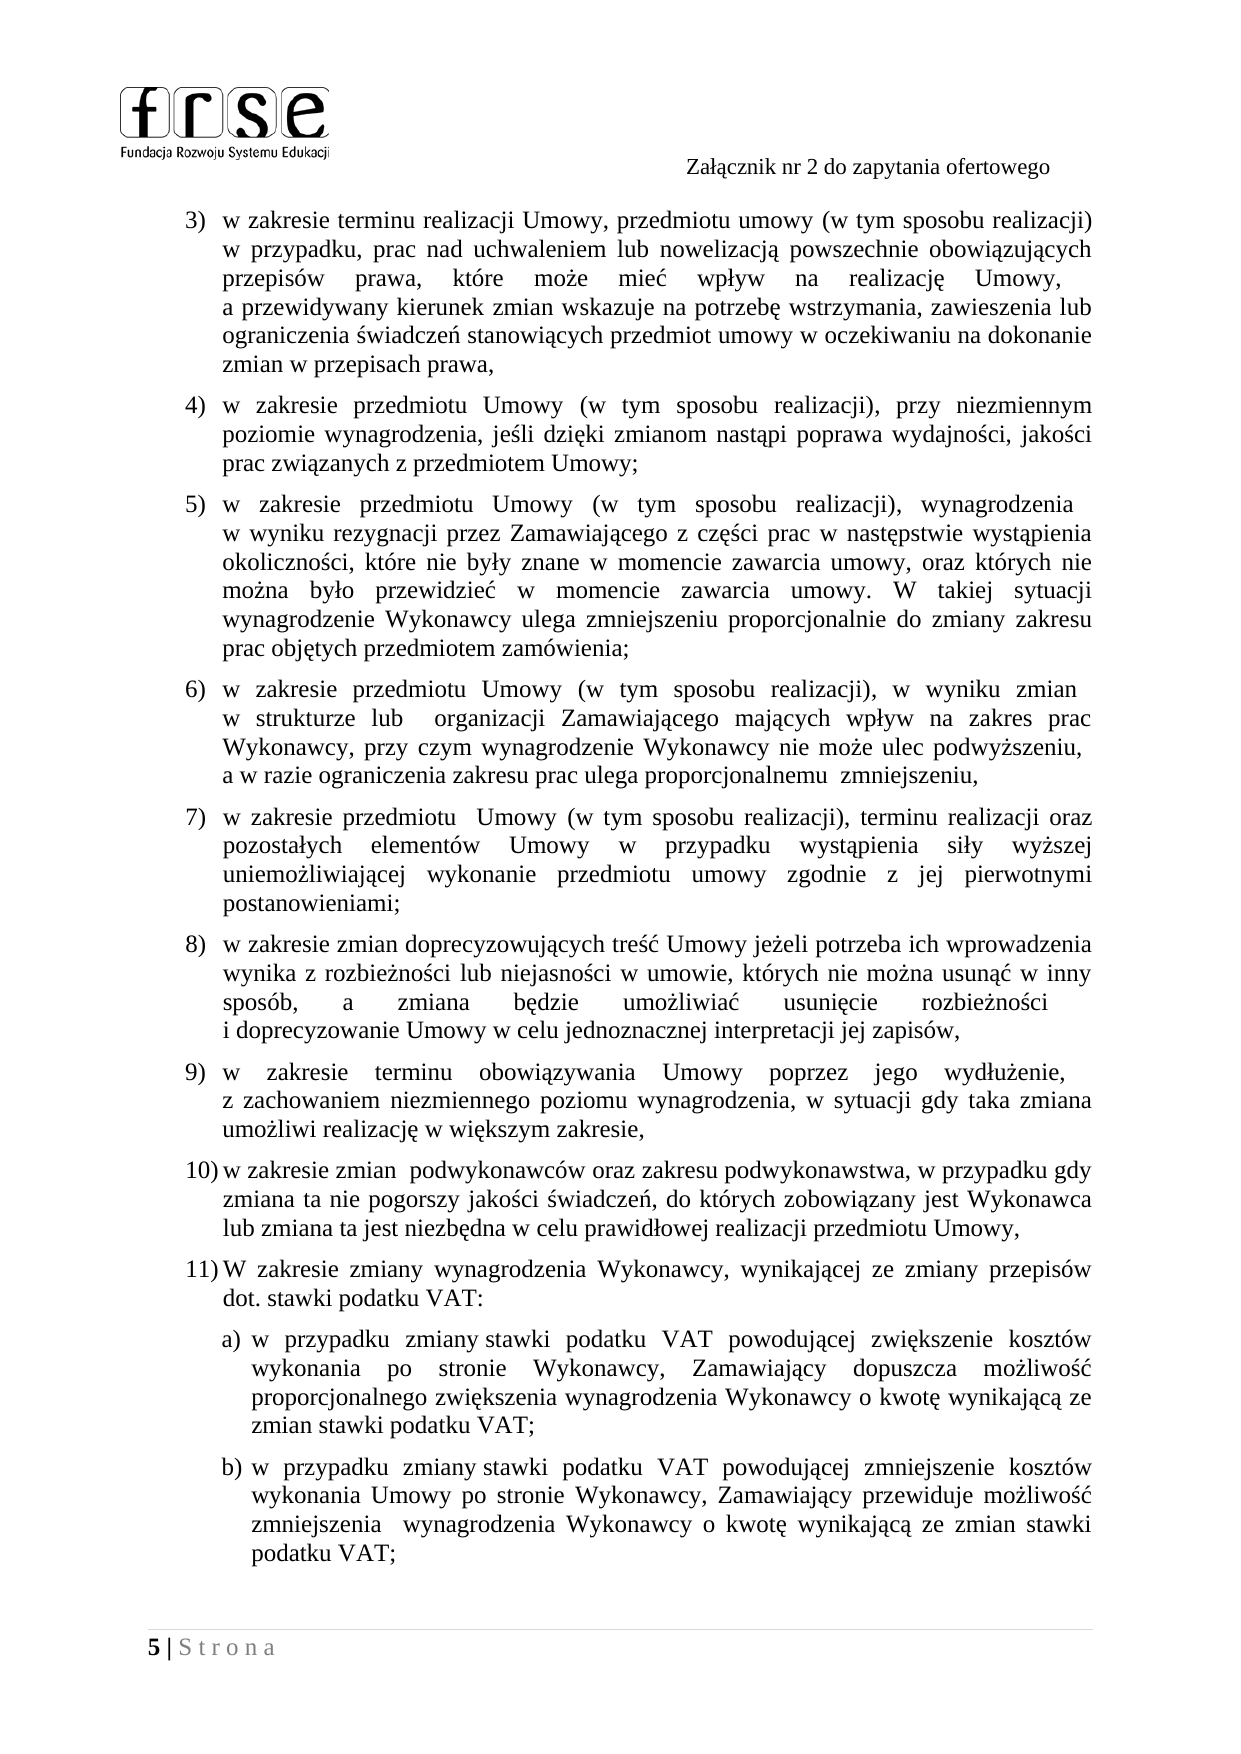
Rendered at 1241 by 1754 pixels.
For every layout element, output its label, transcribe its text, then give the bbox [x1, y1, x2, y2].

list w zakresie przedmiotu Umowy (w tym sposobu realizacji), w wyniku zmian w strukturze lub organizacji Zamawiającego mających wpływ na zakres prac Wykonawcy, przy czym wynagrodzenie Wykonawcy nie może ulec podwyższeniu, a w razie ograniczenia zakresu prac ulega proporcjonalnemu zmniejszeniu, [185, 674, 1093, 789]
list w zakresie terminu realizacji Umowy, przedmiotu umowy (w tym sposobu realizacji) w przypadku, prac nad uchwaleniem lub nowelizacją powszechnie obowiązujących przepisów prawa, które może mieć wpływ na realizację Umowy, a przewidywany kierunek zmian wskazuje na potrzebę wstrzymania, zawieszenia lub ograniczenia świadczeń stanowiących przedmiot umowy w oczekiwaniu na dokonanie zmian w przepisach prawa, [185, 206, 1093, 378]
list w zakresie terminu obowiązywania Umowy poprzez jego wydłużenie, z zachowaniem niezmiennego poziomu wynagrodzenia, w sytuacji gdy taka zmiana umożliwi realizację w większym zakresie, [185, 1057, 1093, 1143]
list w przypadku zmiany stawki podatku VAT powodującej zmniejszenie kosztów wykonania Umowy po stronie Wykonawcy, Zamawiający przewiduje możliwość zmniejszenia wynagrodzenia Wykonawcy o kwotę wynikającą ze zmian stawki podatku VAT; [221, 1452, 1093, 1567]
list w przypadku zmiany stawki podatku VAT powodującej zwiększenie kosztów wykonania po stronie Wykonawcy, Zamawiający dopuszcza możliwość proporcjonalnego zwiększenia wynagrodzenia Wykonawcy o kwotę wynikającą ze zmian stawki podatku VAT; [221, 1324, 1093, 1439]
list w zakresie zmian doprecyzowujących treść Umowy jeżeli potrzeba ich wprowadzenia wynika z rozbieżności lub niejasności w umowie, których nie można usunąć w inny sposób, a zmiana będzie umożliwiać usunięcie rozbieżności i doprecyzowanie Umowy w celu jednoznacznej interpretacji jej zapisów, [185, 929, 1093, 1044]
list w zakresie przedmiotu Umowy (w tym sposobu realizacji), przy niezmiennym poziomie wynagrodzenia, jeśli dzięki zmianom nastąpi poprawa wydajności, jakości prac związanych z przedmiotem Umowy; [185, 391, 1093, 477]
list W zakresie zmiany wynagrodzenia Wykonawcy, wynikającej ze zmiany przepisów dot. stawki podatku VAT: [185, 1254, 1093, 1312]
list w zakresie zmian podwykonawców oraz zakresu podwykonawstwa, w przypadku gdy zmiana ta nie pogorszy jakości świadczeń, do których zobowiązany jest Wykonawca lub zmiana ta jest niezbędna w celu prawidłowej realizacji przedmiotu Umowy, [185, 1156, 1093, 1242]
list w zakresie przedmiotu Umowy (w tym sposobu realizacji), wynagrodzenia w wyniku rezygnacji przez Zamawiającego z części prac w następstwie wystąpienia okoliczności, które nie były znane w momencie zawarcia umowy, oraz których nie można było przewidzieć w momencie zawarcia umowy. W takiej sytuacji wynagrodzenie Wykonawcy ulega zmniejszeniu proporcjonalnie do zmiany zakresu prac objętych przedmiotem zamówienia; [185, 489, 1093, 662]
picture [120, 87, 329, 160]
list w zakresie przedmiotu Umowy (w tym sposobu realizacji), terminu realizacji oraz pozostałych elementów Umowy w przypadku wystąpienia siły wyższej uniemożliwiającej wykonanie przedmiotu umowy zgodnie z jej pierwotnymi postanowieniami; [185, 802, 1093, 917]
